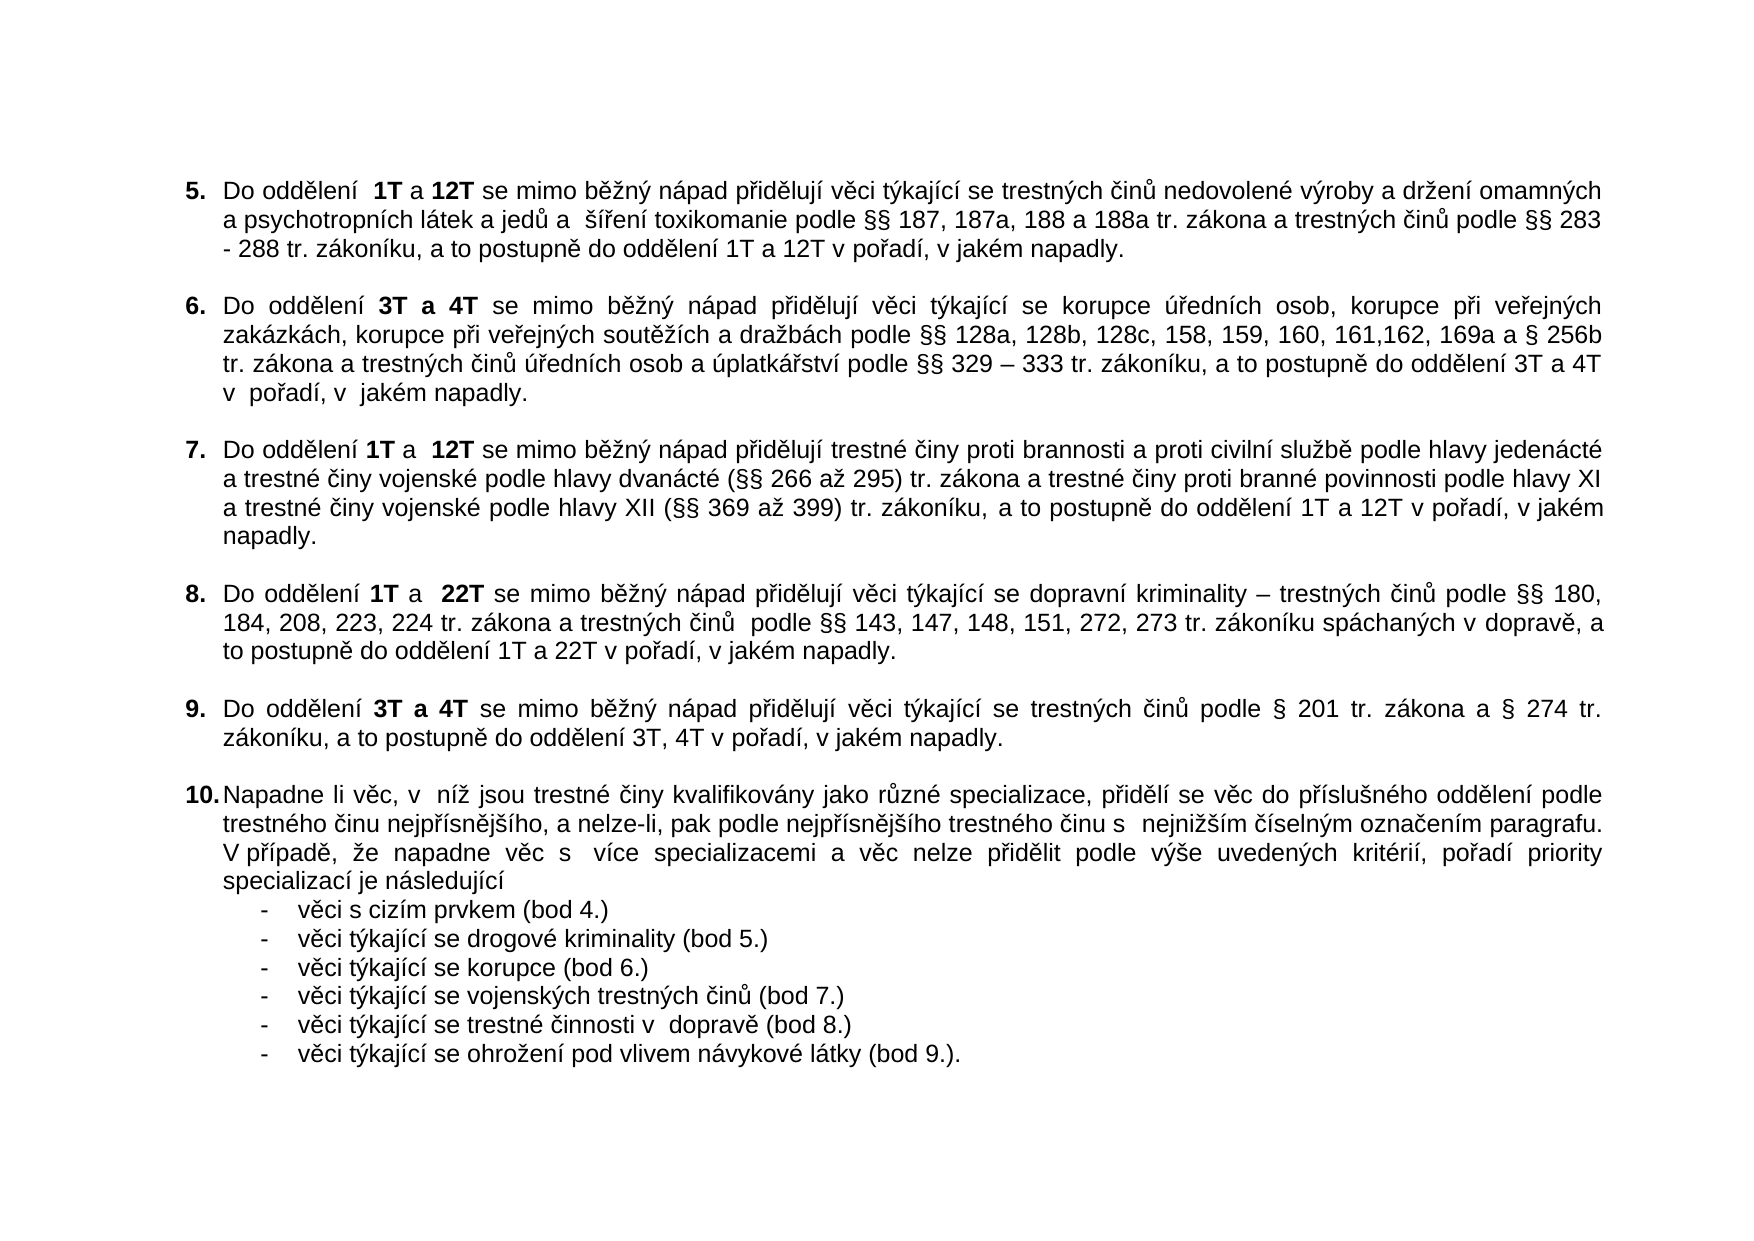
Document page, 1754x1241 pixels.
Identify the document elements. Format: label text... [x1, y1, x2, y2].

list Do oddělení 1T a 12T se mimo běžný nápad přidělují trestné činy proti brannosti a proti civilní službě podle hlavy jedenácté a trestné činy vojenské podle hlavy dvanácté (§§ 266 až 295) tr. zákona a trestné činy proti branné povinnosti podle hlavy XI a trestné činy vojenské podle hlavy XII (§§ 369 až 399) tr. zákoníku, a to postupně do oddělení 1T a 12T v pořadí, v jakém napadly. [185, 435, 1604, 550]
list Do oddělení 1T a 12T se mimo běžný nápad přidělují věci týkající se trestných činů nedovolené výroby a držení omamných a psychotropních látek a jedů a šíření toxikomanie podle §§ 187, 187a, 188a tr. zákona a trestných činů podle §§ 283 - 288 tr. zákoníku, a to postupně do oddělení 1T a 12T v pořadí, v jakém napadly. [185, 176, 1604, 263]
list Do oddělení 3T a 4T se mimo běžný nápad přidělují věci týkající se korupce úředních osob, korupce při veřejných zakázkách, korupce při veřejných soutěžích a dražbách podle §§ 128a, 128b, 128c, 158, 159, 160, 161,162, 169a a § 256b tr. zákona a trestných činů úředních osob a úplatkářství podle §§ 329 – 333 tr. zákoníku, a to postupně do oddělení 3T a 4T v pořadí, v jakém napadly. [185, 291, 1604, 406]
list věci s cizím prvkem (bod 4.) [260, 895, 1604, 924]
list věci týkající se trestné činnosti v dopravě (bod 8.) [260, 1010, 1604, 1039]
list Do oddělení 3T a 4T se mimo běžný nápad přidělují věci týkající se trestných činů podle § 201 tr. zákona a § 274 tr. zákoníku, a to postupně do oddělení 3T, 4T v pořadí, v jakém napadly. [185, 694, 1604, 751]
list Napadne li věc, v níž jsou trestné činy kvalifikovány jako různé specializace, přidělí se věc do příslušného oddělení podle trestného činu nejpřísnějšího, a nelze-li, pak podle nejpřísnějšího trestného činu s nejnižším číselným označením paragrafu. V případě, že napadne věc s více specializacemi a věc nelze přidělit podle výše uvedených kritérií, pořadí priority specializací je následující [185, 780, 1604, 895]
list Do oddělení 1T a 22T se mimo běžný nápad přidělují věci týkající se dopravní kriminality – trestných činů podle §§ 180, 184, 208, 223, 224 tr. zákona a trestných činů podle §§ 143, 147, 148, 151, 272, 273 tr. zákoníku spáchaných v dopravě, a to postupně do oddělení 1T a 22T v pořadí, v jakém napadly. [185, 579, 1604, 665]
list věci týkající se drogové kriminality (bod 5.) [260, 924, 1604, 953]
list věci týkající se vojenských trestných činů (bod 7.) [260, 981, 1604, 1010]
list věci týkající se ohrožení pod vlivem návykové látky (bod 9.). [260, 1039, 1604, 1068]
list věci týkající se korupce (bod 6.) [260, 953, 1604, 981]
